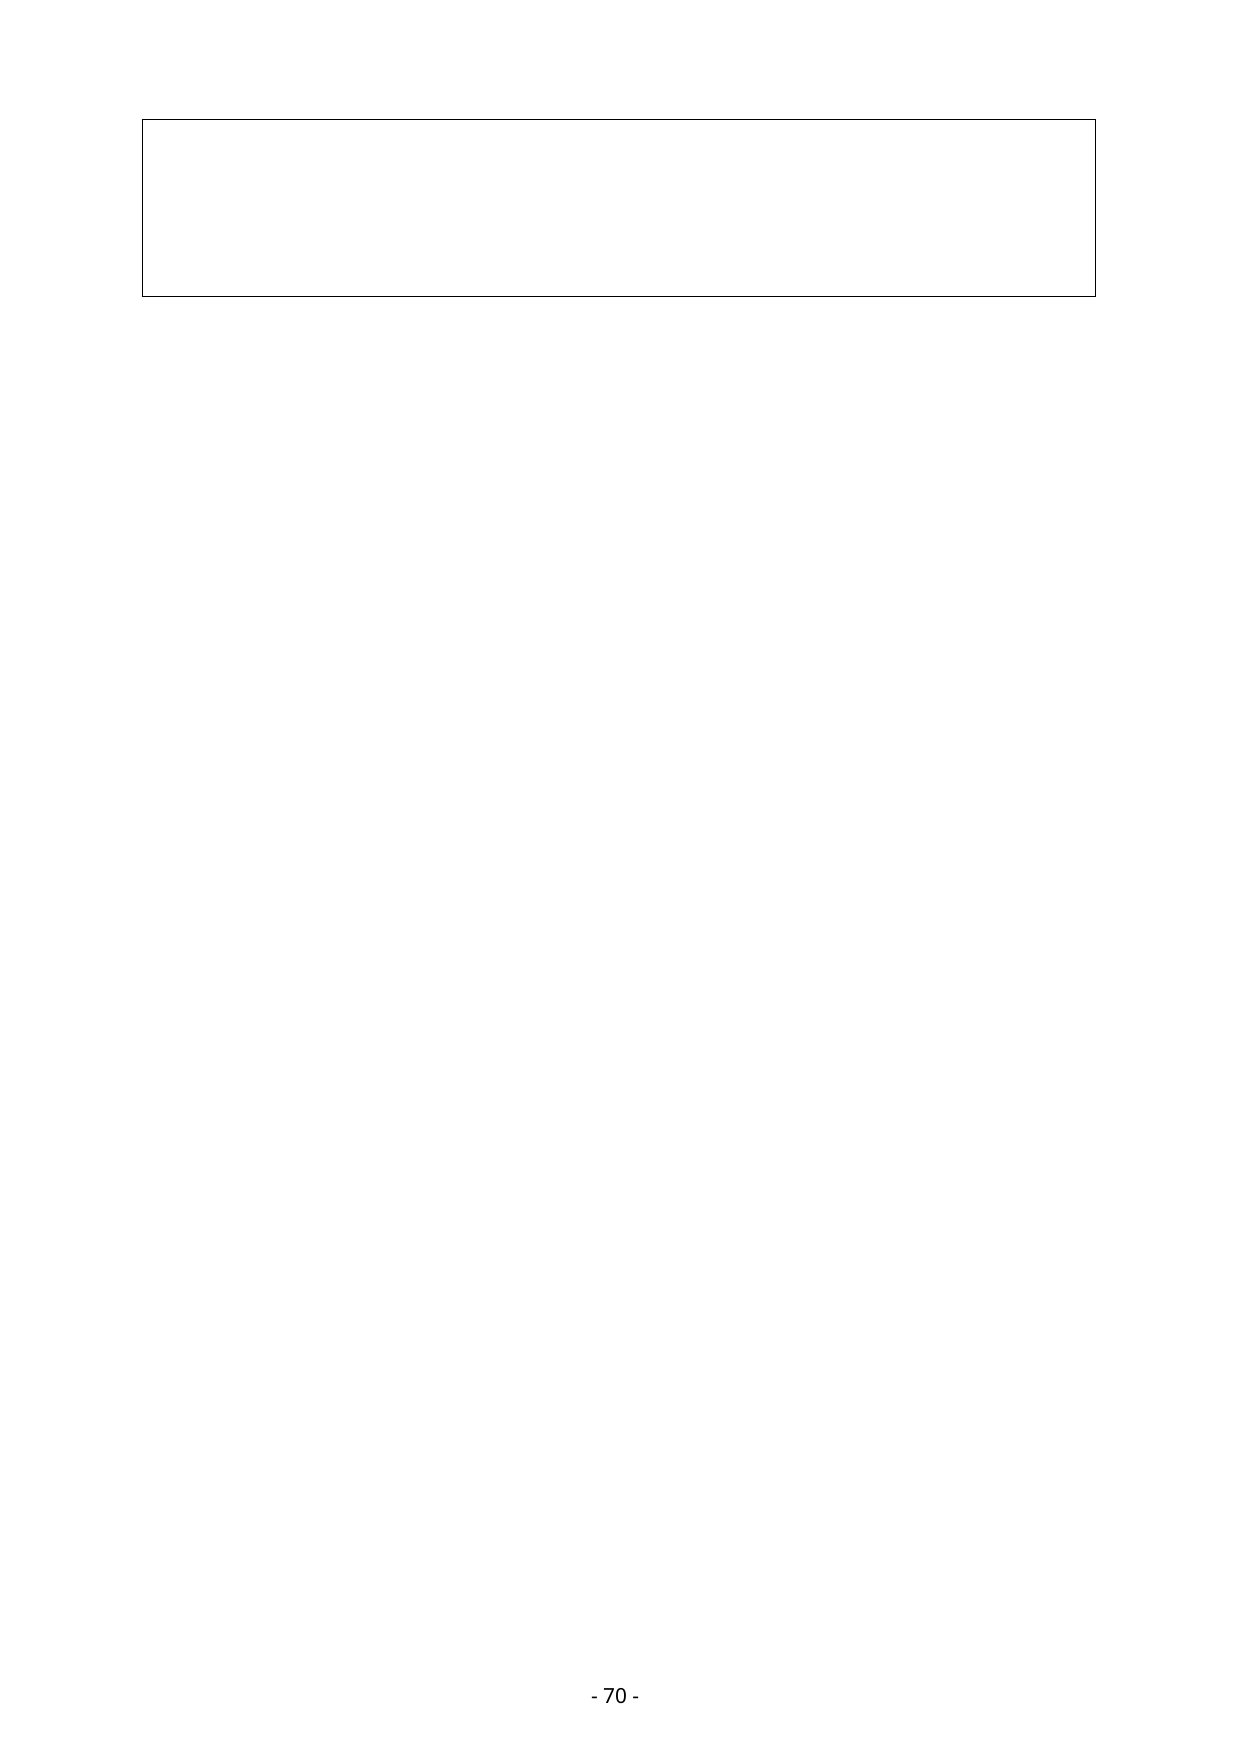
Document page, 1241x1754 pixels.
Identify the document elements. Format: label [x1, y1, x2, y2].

table_cell [143, 120, 1095, 296]
